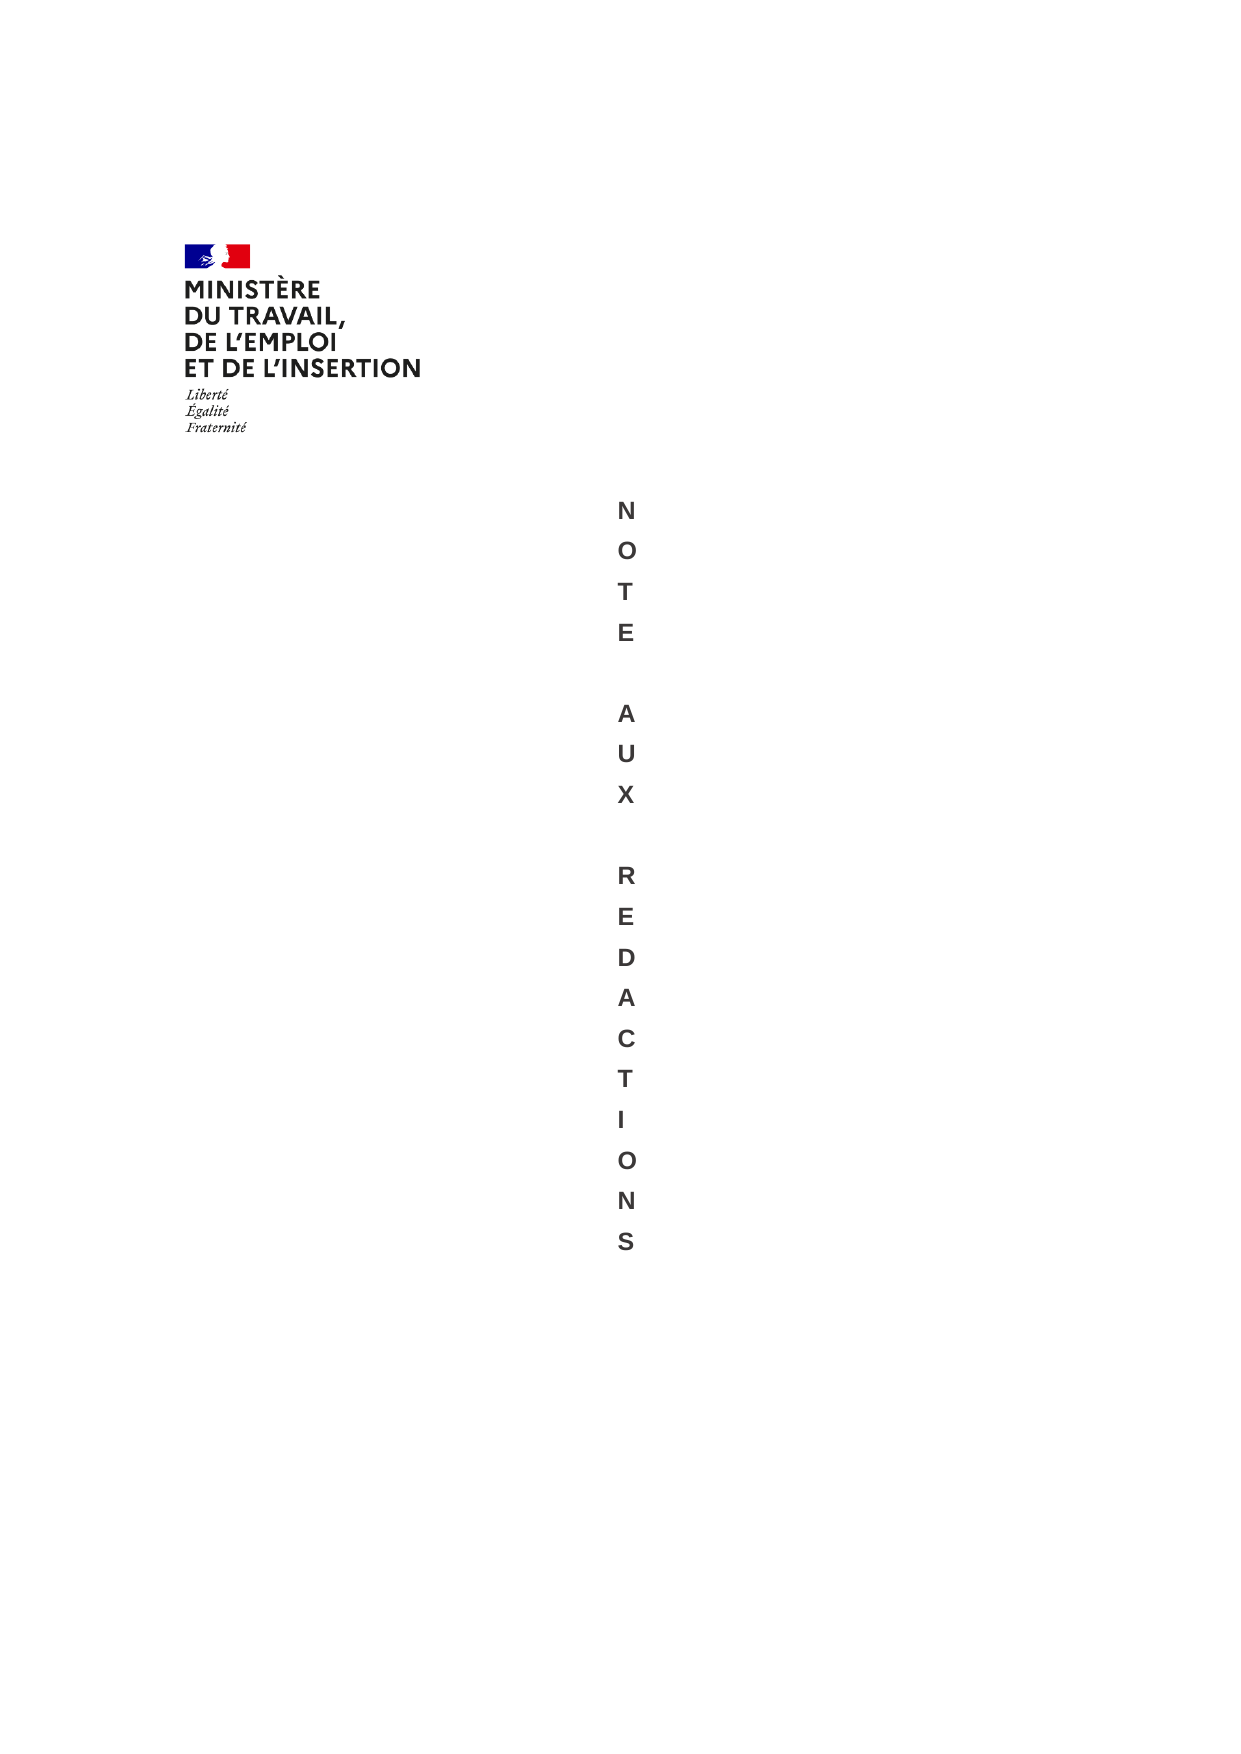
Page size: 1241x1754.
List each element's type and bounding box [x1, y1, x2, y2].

picture [161, 220, 443, 456]
